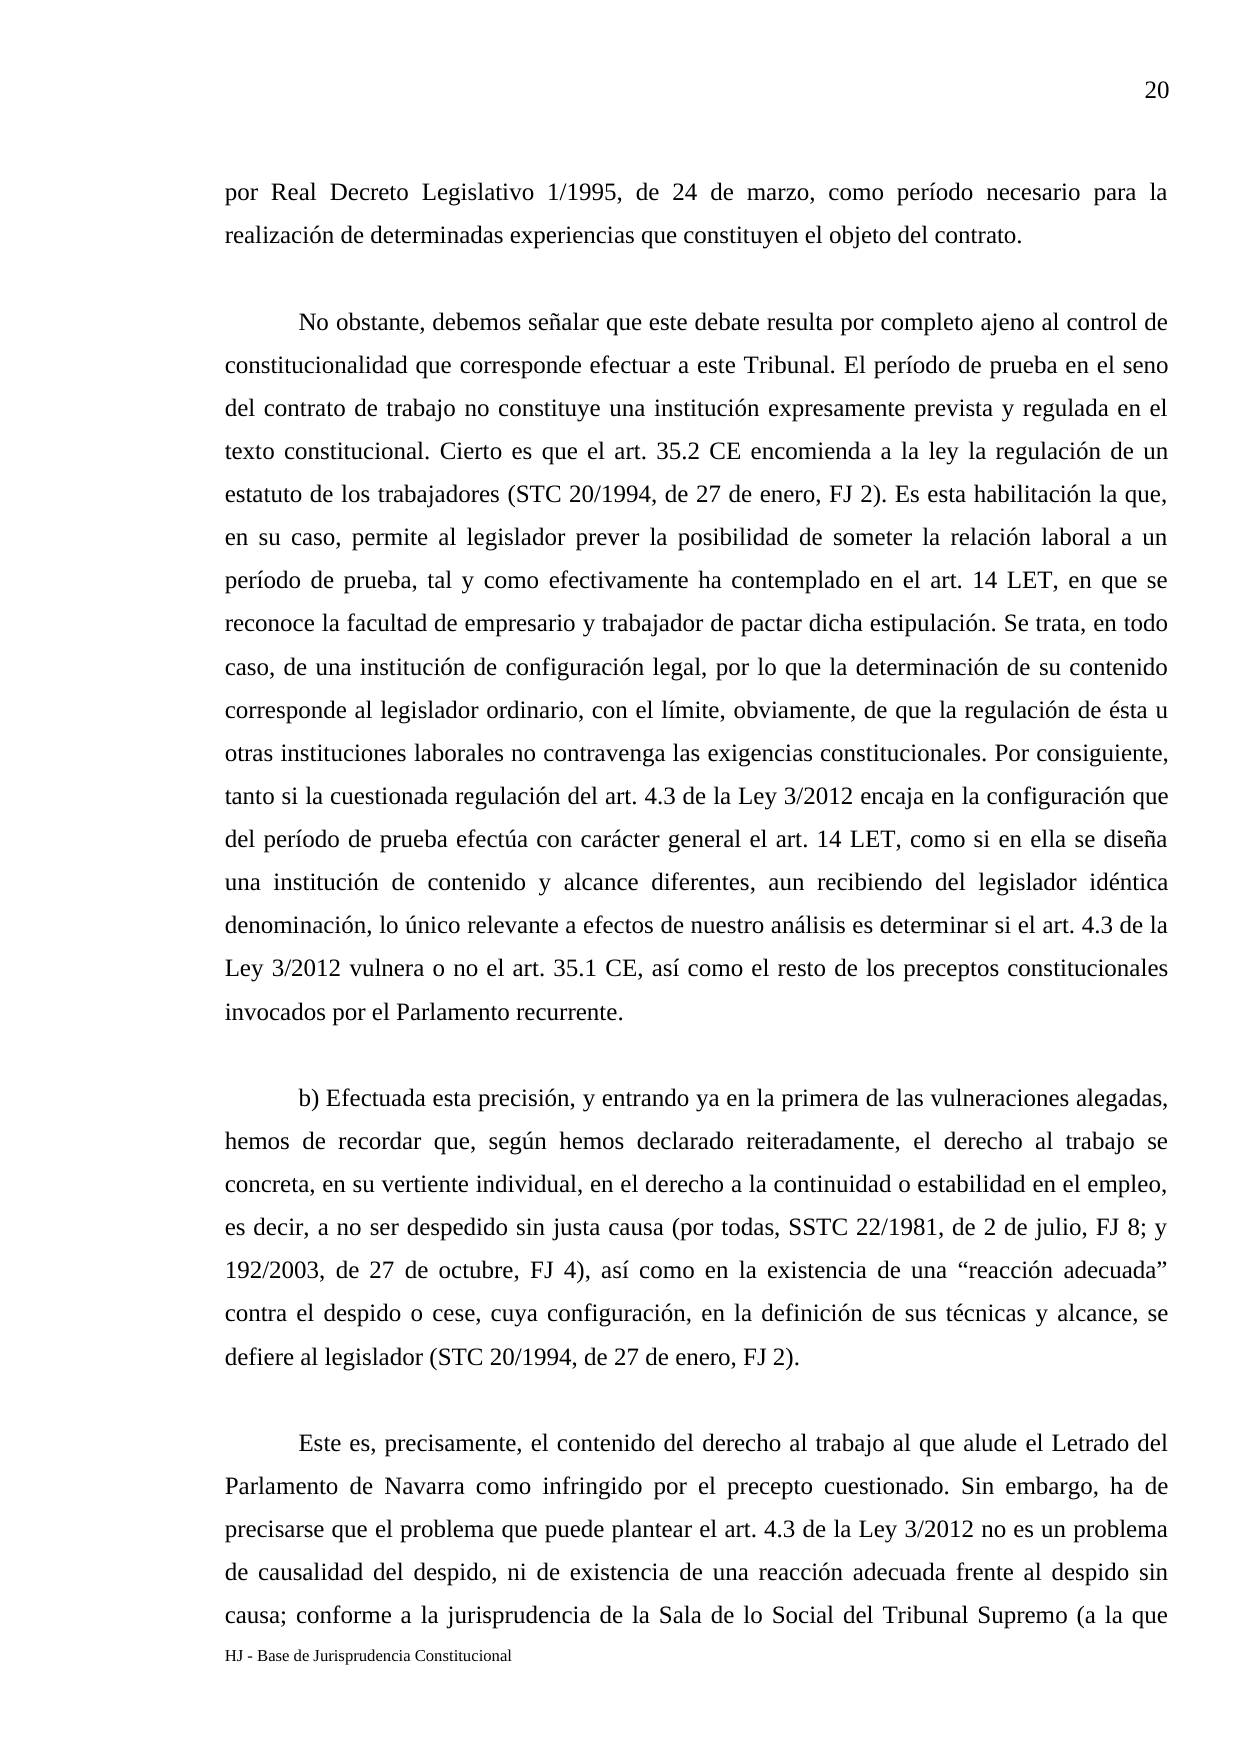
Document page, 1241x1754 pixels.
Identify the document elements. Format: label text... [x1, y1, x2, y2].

text No obstante, debemos señalar que este debate resulta por completo ajeno al control de constitucionalidad que corresponde efectuar a este Tribunal. El período de prueba en el seno del contrato de trabajo no constituye una institución expresamente prevista y regulada en el texto constitucional. Cierto es que el art. 35.2 CE encomienda a la ley la regulación de un estatuto de los trabajadores (STC 20/1994, de 27 de enero, FJ 2). Es esta habilitación la que, en su caso, permite al legislador prever la posibilidad de someter la relación laboral a un período de prueba, tal y como efectivamente ha contemplado en el art. 14 LET, en que se reconoce la facultad de empresario y trabajador de pactar dicha estipulación. Se trata, en todo caso, de una institución de configuración legal, por lo que la determinación de su contenido corresponde al legislador ordinario, con el límite, obviamente, de que la regulación de ésta u otras instituciones laborales no contravenga las exigencias constitucionales. Por consiguiente, tanto si la cuestionada regulación del art. 4.3 de la Ley 3/2012 encaja en la configuración que del período de prueba efectúa con carácter general el art. 14 LET, como si en ella se diseña una institución de contenido y alcance diferentes, aun recibiendo del legislador idéntica denominación, lo único relevante a efectos de nuestro análisis es determinar si el art. 4.3 de la Ley 3/2012 vulnera o no el art. 35.1 CE, así como el resto de los preceptos constitucionales invocados por el Parlamento recurrente. [224, 307, 1169, 1025]
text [224, 177, 1169, 249]
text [224, 1428, 1169, 1629]
text b) Efectuada esta precisión, y entrando ya en la primera de las vulneraciones alegadas, hemos de recordar que, según hemos declarado reiteradamente, el derecho al trabajo se concreta, en su vertiente individual, en el derecho a la continuidad o estabilidad en el empleo, es decir, a no ser despedido sin justa causa (por todas, SSTC 22/1981, de 2 de julio, FJ 8; y 192/2003, de 27 de octubre, FJ 4), así como en la existencia de una “reacción adecuada” contra el despido o cese, cuya configuración, en la definición de sus técnicas y alcance, se defiere al legislador (STC 20/1994, de 27 de enero, FJ 2). [224, 1083, 1169, 1370]
